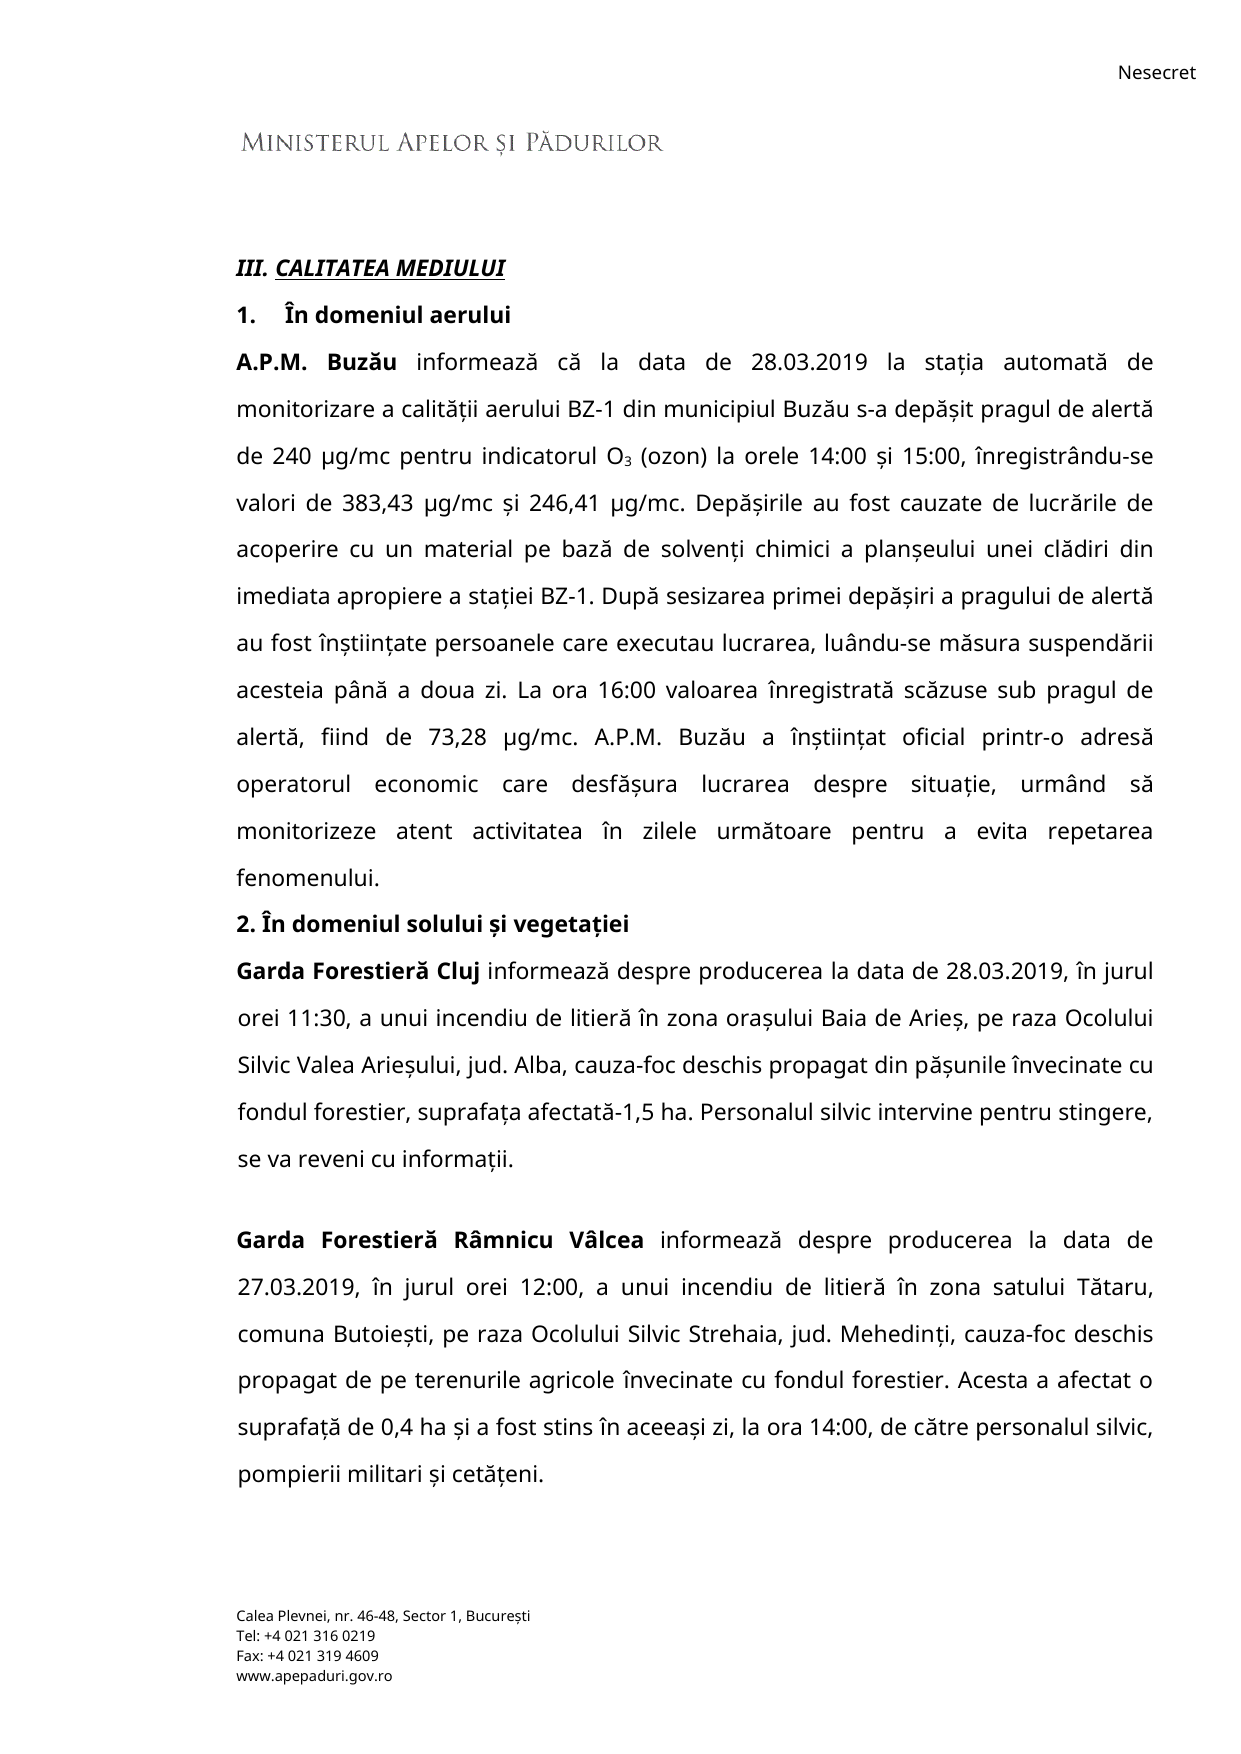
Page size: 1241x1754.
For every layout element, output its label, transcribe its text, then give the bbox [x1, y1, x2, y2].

list În domeniul aerului [236, 299, 1154, 330]
text A.P.M. Buzău informează că la data de 28.03.2019 la stația automată de monitorizare a calității aerului BZ-1 din municipiul Buzău s-a depășit pragul de alertă de 240 µg/mc pentru indicatorul O3 (ozon) la orele 14:00 și 15:00, înregistrându-se valori de 383,43 µg/mc și 246,41 µg/mc. Depășirile au fost cauzate de lucrările de acoperire cu un material pe bază de solvenți chimici a planșeului unei clădiri din imediata apropiere a stației BZ-1. După sesizarea primei depășiri a pragului de alertă au fost înștiințate persoanele care executau lucrarea, luându-se măsura suspendării acesteia până a doua zi. La ora 16:00 valoarea înregistrată scăzuse sub pragul de alertă, fiind de 73,28 µg/mc. A.P.M. Buzău a înștiințat oficial printr-o adresă operatorul economic care desfășura lucrarea despre situație, urmând să monitorizeze atent activitatea în zilele următoare pentru a evita repetarea fenomenului. [236, 346, 1154, 893]
text III. CALITATEA MEDIULUI [236, 252, 1154, 283]
text 2. În domeniul solului şi vegetaţiei [236, 908, 1154, 940]
text Garda Forestieră Râmnicu Vâlcea informează despre producerea la data de 27.03.2019, în jurul orei 12:00, a unui incendiu de litieră în zona satului Tătaru, comuna Butoiești, pe raza Ocolului Silvic Strehaia, jud. Mehedinți, cauza-foc deschis propagat de pe terenurile agricole învecinate cu fondul forestier. Acesta a afectat o suprafață de 0,4 ha și a fost stins în aceeași zi, la ora 14:00, de către personalul silvic, pompierii militari și cetățeni. [236, 1224, 1154, 1489]
picture [236, 84, 668, 202]
text Garda Forestieră Cluj informează despre producerea la data de 28.03.2019, în jurul orei 11:30, a unui incendiu de litieră în zona orașului Baia de Arieș, pe raza Ocolului Silvic Valea Arieșului, jud. Alba, cauza-foc deschis propagat din pășunile învecinate cu fondul forestier, suprafața afectată-1,5 ha. Personalul silvic intervine pentru stingere, se va reveni cu informații. [236, 955, 1154, 1174]
